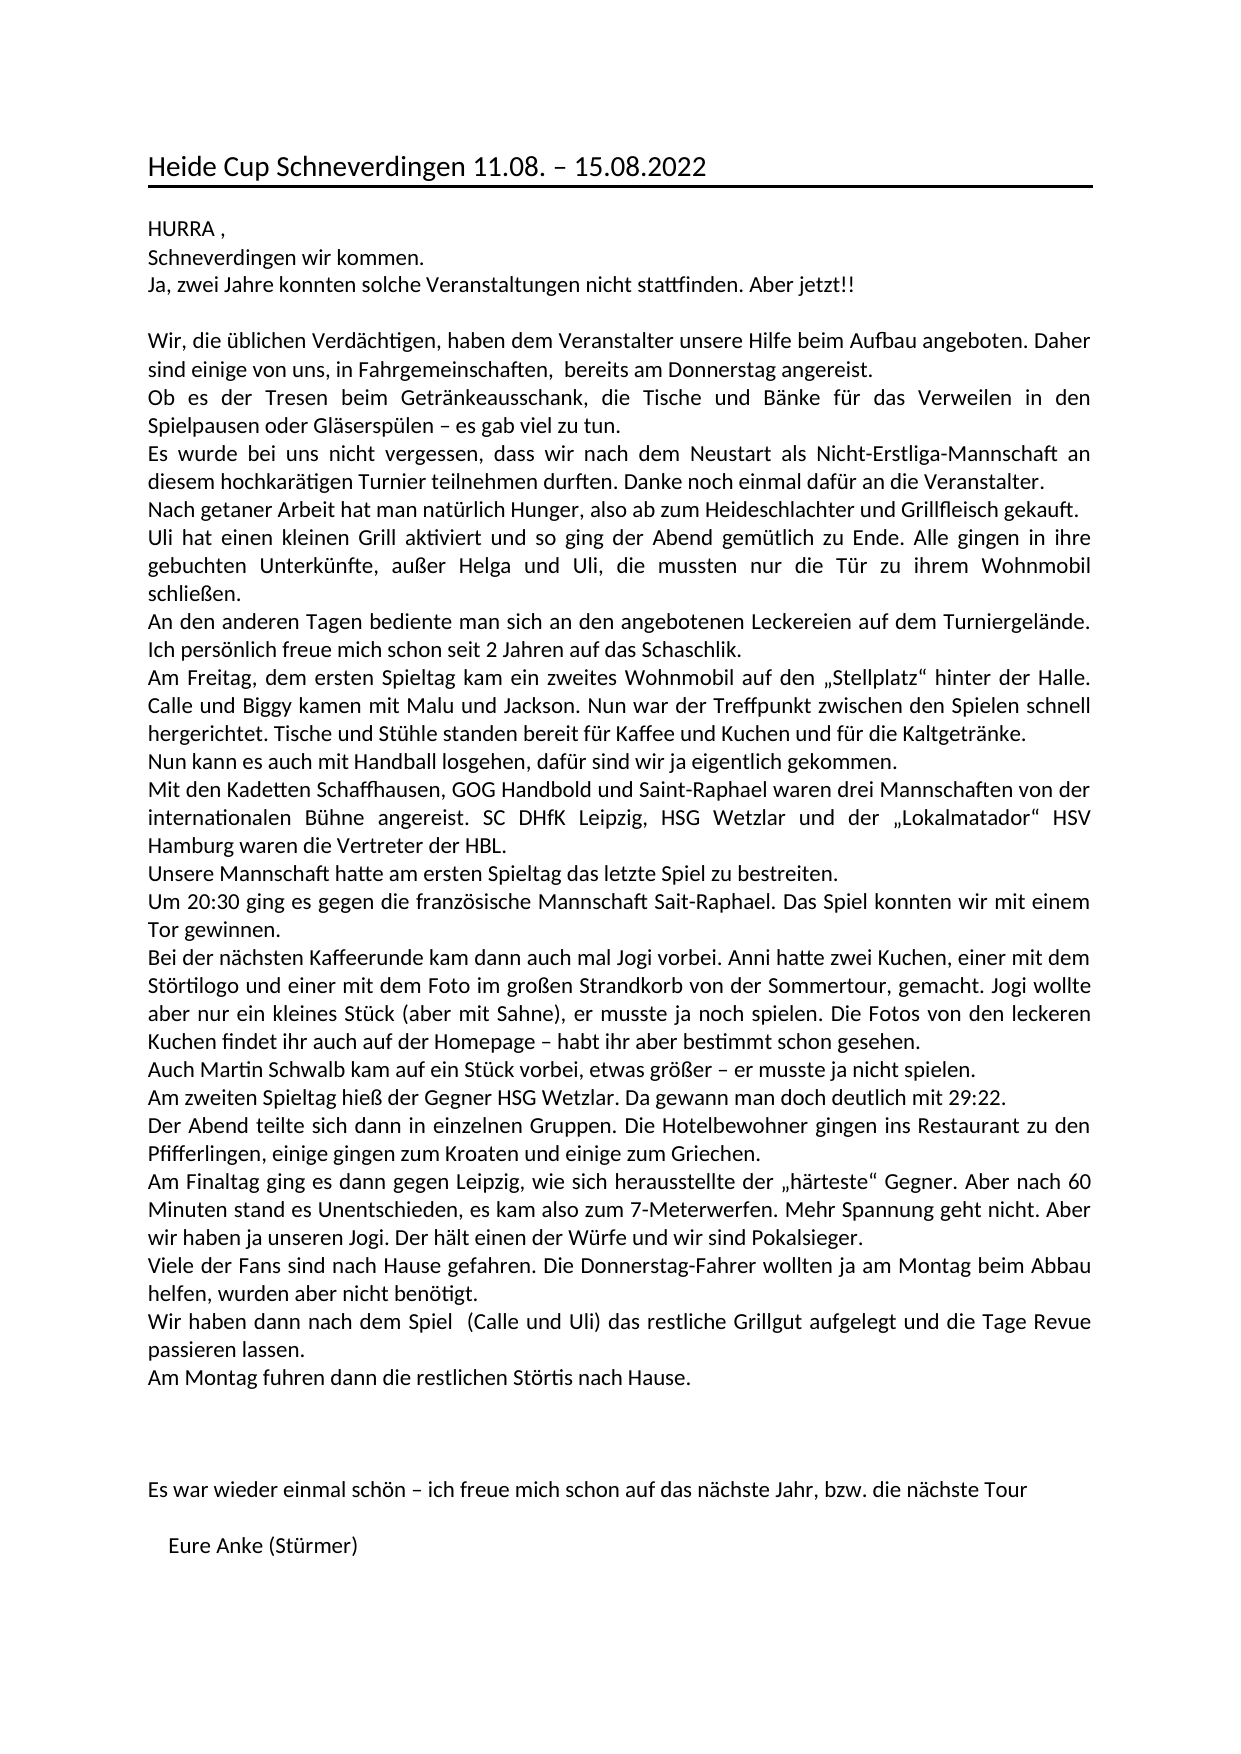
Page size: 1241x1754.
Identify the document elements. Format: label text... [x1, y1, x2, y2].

text Am Freitag, dem ersten Spieltag kam ein zweites Wohnmobil auf den „Stellplatz“ hinter der Halle. Calle und Biggy kamen mit Malu und Jackson. Nun war der Treffpunkt zwischen den Spielen schnell hergerichtet. Tische und Stühle standen bereit für Kaffee und Kuchen und für die Kaltgetränke. [148, 663, 1093, 747]
text Unsere Mannschaft hatte am ersten Spieltag das letzte Spiel zu bestreiten. [148, 859, 1093, 887]
text HURRA , [148, 214, 1093, 243]
text Ja, zwei Jahre konnten solche Veranstaltungen nicht stattfinden. Aber jetzt!! [148, 271, 1093, 299]
text Viele der Fans sind nach Hause gefahren. Die Donnerstag-Fahrer wollten ja am Montag beim Abbau helfen, wurden aber nicht benötigt. [148, 1251, 1093, 1307]
text Uli hat einen kleinen Grill aktiviert und so ging der Abend gemütlich zu Ende. Alle gingen in ihre gebuchten Unterkünfte, außer Helga und Uli, die mussten nur die Tür zu ihrem Wohnmobil schließen. [148, 523, 1093, 607]
text Eure Anke (Stürmer) [148, 1532, 1093, 1559]
text Auch Martin Schwalb kam auf ein Stück vorbei, etwas größer – er musste ja nicht spielen. [148, 1055, 1093, 1083]
text Um 20:30 ging es gegen die französische Mannschaft Sait-Raphael. Das Spiel konnten wir mit einem Tor gewinnen. [148, 887, 1093, 943]
text Am zweiten Spieltag hieß der Gegner HSG Wetzlar. Da gewann man doch deutlich mit 29:22. [148, 1083, 1093, 1111]
text Bei der nächsten Kaffeerunde kam dann auch mal Jogi vorbei. Anni hatte zwei Kuchen, einer mit dem Störtilogo und einer mit dem Foto im großen Strandkorb von der Sommertour, gemacht. Jogi wollte aber nur ein kleines Stück (aber mit Sahne), er musste ja noch spielen. Die Fotos von den leckeren Kuchen findet ihr auch auf der Homepage – habt ihr aber bestimmt schon gesehen. [148, 943, 1093, 1055]
text Am Finaltag ging es dann gegen Leipzig, wie sich herausstellte der „härteste“ Gegner. Aber nach 60 Minuten stand es Unentschieden, es kam also zum 7-Meterwerfen. Mehr Spannung geht nicht. Aber wir haben ja unseren Jogi. Der hält einen der Würfe und wir sind Pokalsieger. [148, 1167, 1093, 1251]
text Schneverdingen wir kommen. [148, 243, 1093, 271]
text An den anderen Tagen bediente man sich an den angebotenen Leckereien auf dem Turniergelände. Ich persönlich freue mich schon seit 2 Jahren auf das Schaschlik. [148, 607, 1093, 663]
text Heide Cup Schneverdingen 11.08. – 15.08.2022 [148, 148, 1093, 185]
text Nun kann es auch mit Handball losgehen, dafür sind wir ja eigentlich gekommen. [148, 747, 1093, 775]
text Nach getaner Arbeit hat man natürlich Hunger, also ab zum Heideschlachter und Grillfleisch gekauft. [148, 495, 1093, 523]
text Wir haben dann nach dem Spiel (Calle und Uli) das restliche Grillgut aufgelegt und die Tage Revue passieren lassen. [148, 1307, 1093, 1363]
text Es wurde bei uns nicht vergessen, dass wir nach dem Neustart als Nicht-Erstliga-Mannschaft an diesem hochkarätigen Turnier teilnehmen durften. Danke noch einmal dafür an die Veranstalter. [148, 439, 1093, 495]
text Am Montag fuhren dann die restlichen Störtis nach Hause. [148, 1363, 1093, 1391]
text Es war wieder einmal schön – ich freue mich schon auf das nächste Jahr, bzw. die nächste Tour [148, 1476, 1093, 1503]
text Mit den Kadetten Schaffhausen, GOG Handbold und Saint-Raphael waren drei Mannschaften von der internationalen Bühne angereist. SC DHfK Leipzig, HSG Wetzlar und der „Lokalmatador“ HSV Hamburg waren die Vertreter der HBL. [148, 775, 1093, 859]
text Der Abend teilte sich dann in einzelnen Gruppen. Die Hotelbewohner gingen ins Restaurant zu den Pfifferlingen, einige gingen zum Kroaten und einige zum Griechen. [148, 1111, 1093, 1167]
text Wir, die üblichen Verdächtigen, haben dem Veranstalter unsere Hilfe beim Aufbau angeboten. Daher sind einige von uns, in Fahrgemeinschaften, bereits am Donnerstag angereist. [148, 327, 1093, 383]
text Ob es der Tresen beim Getränkeausschank, die Tische und Bänke für das Verweilen in den Spielpausen oder Gläserspülen – es gab viel zu tun. [148, 383, 1093, 439]
